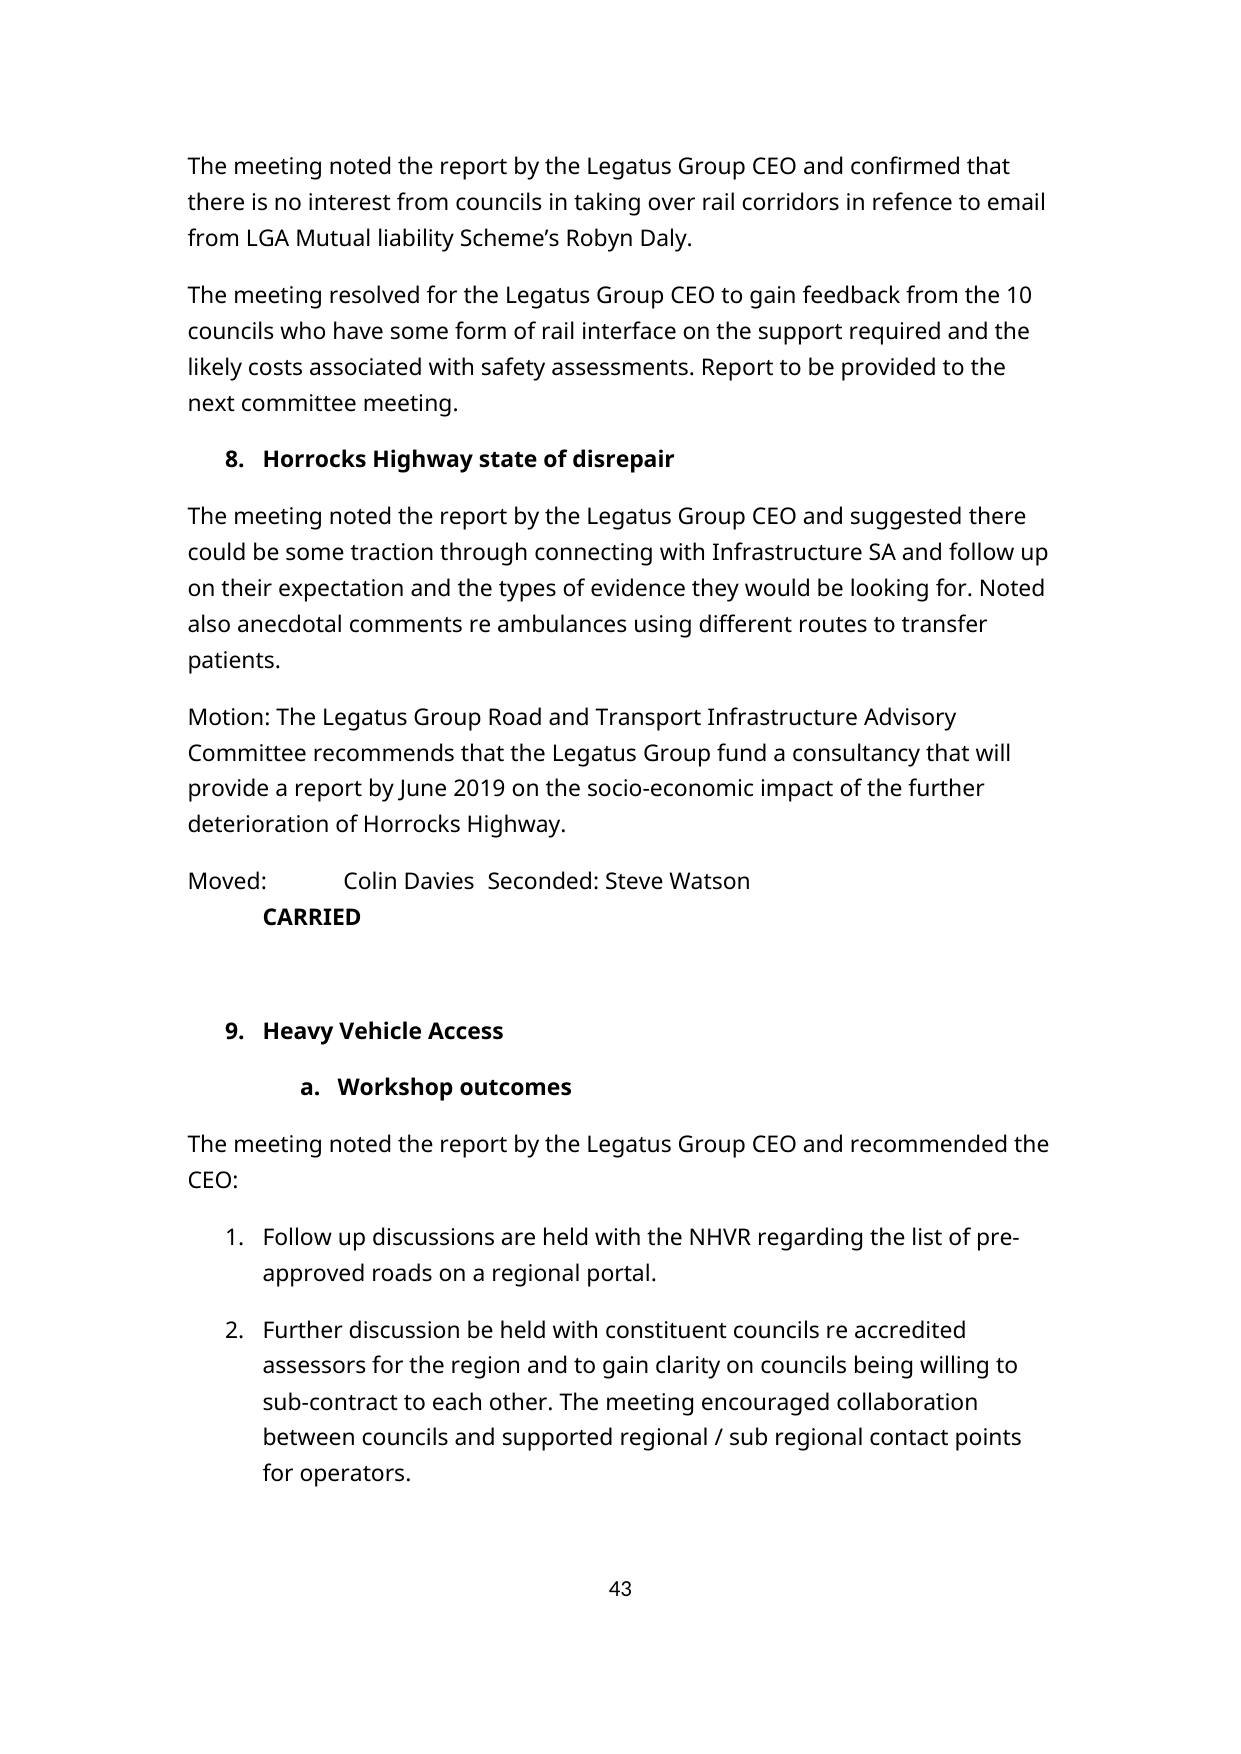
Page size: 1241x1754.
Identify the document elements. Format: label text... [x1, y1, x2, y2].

text The meeting noted the report by the Legatus Group CEO and suggested there could be some traction through connecting with Infrastructure SA and follow up on their expectation and the types of evidence they would be looking for. Noted also anecdotal comments re ambulances using different routes to transfer patients. [187, 500, 1053, 675]
list Further discussion be held with constituent councils re accredited assessors for the region and to gain clarity on councils being willing to sub-contract to each other. The meeting encouraged collaboration between councils and supported regional / sub regional contact points for operators. [225, 1313, 1053, 1488]
text The meeting noted the report by the Legatus Group CEO and recommended the CEO: [187, 1128, 1053, 1195]
list Follow up discussions are held with the NHVR regarding the list of pre-approved roads on a regional portal. [225, 1221, 1053, 1288]
text Motion: The Legatus Group Road and Transport Infrastructure Advisory Committee recommends that the Legatus Group fund a consultancy that will provide a report by June 2019 on the socio-economic impact of the further deterioration of Horrocks Highway. [187, 701, 1053, 839]
text Moved: Colin Davies Seconded: Steve Watson CARRIED [187, 865, 1053, 932]
list Heavy Vehicle Access [225, 1014, 1053, 1046]
text The meeting noted the report by the Legatus Group CEO and confirmed that there is no interest from councils in taking over rail corridors in refence to email from LGA Mutual liability Scheme’s Robyn Daly. [187, 150, 1053, 253]
list Horrocks Highway state of disrepair [225, 443, 1053, 474]
list Workshop outcomes [300, 1071, 1053, 1103]
text The meeting resolved for the Legatus Group CEO to gain feedback from the 10 councils who have some form of rail interface on the support required and the likely costs associated with safety assessments. Report to be provided to the next committee meeting. [187, 279, 1053, 418]
